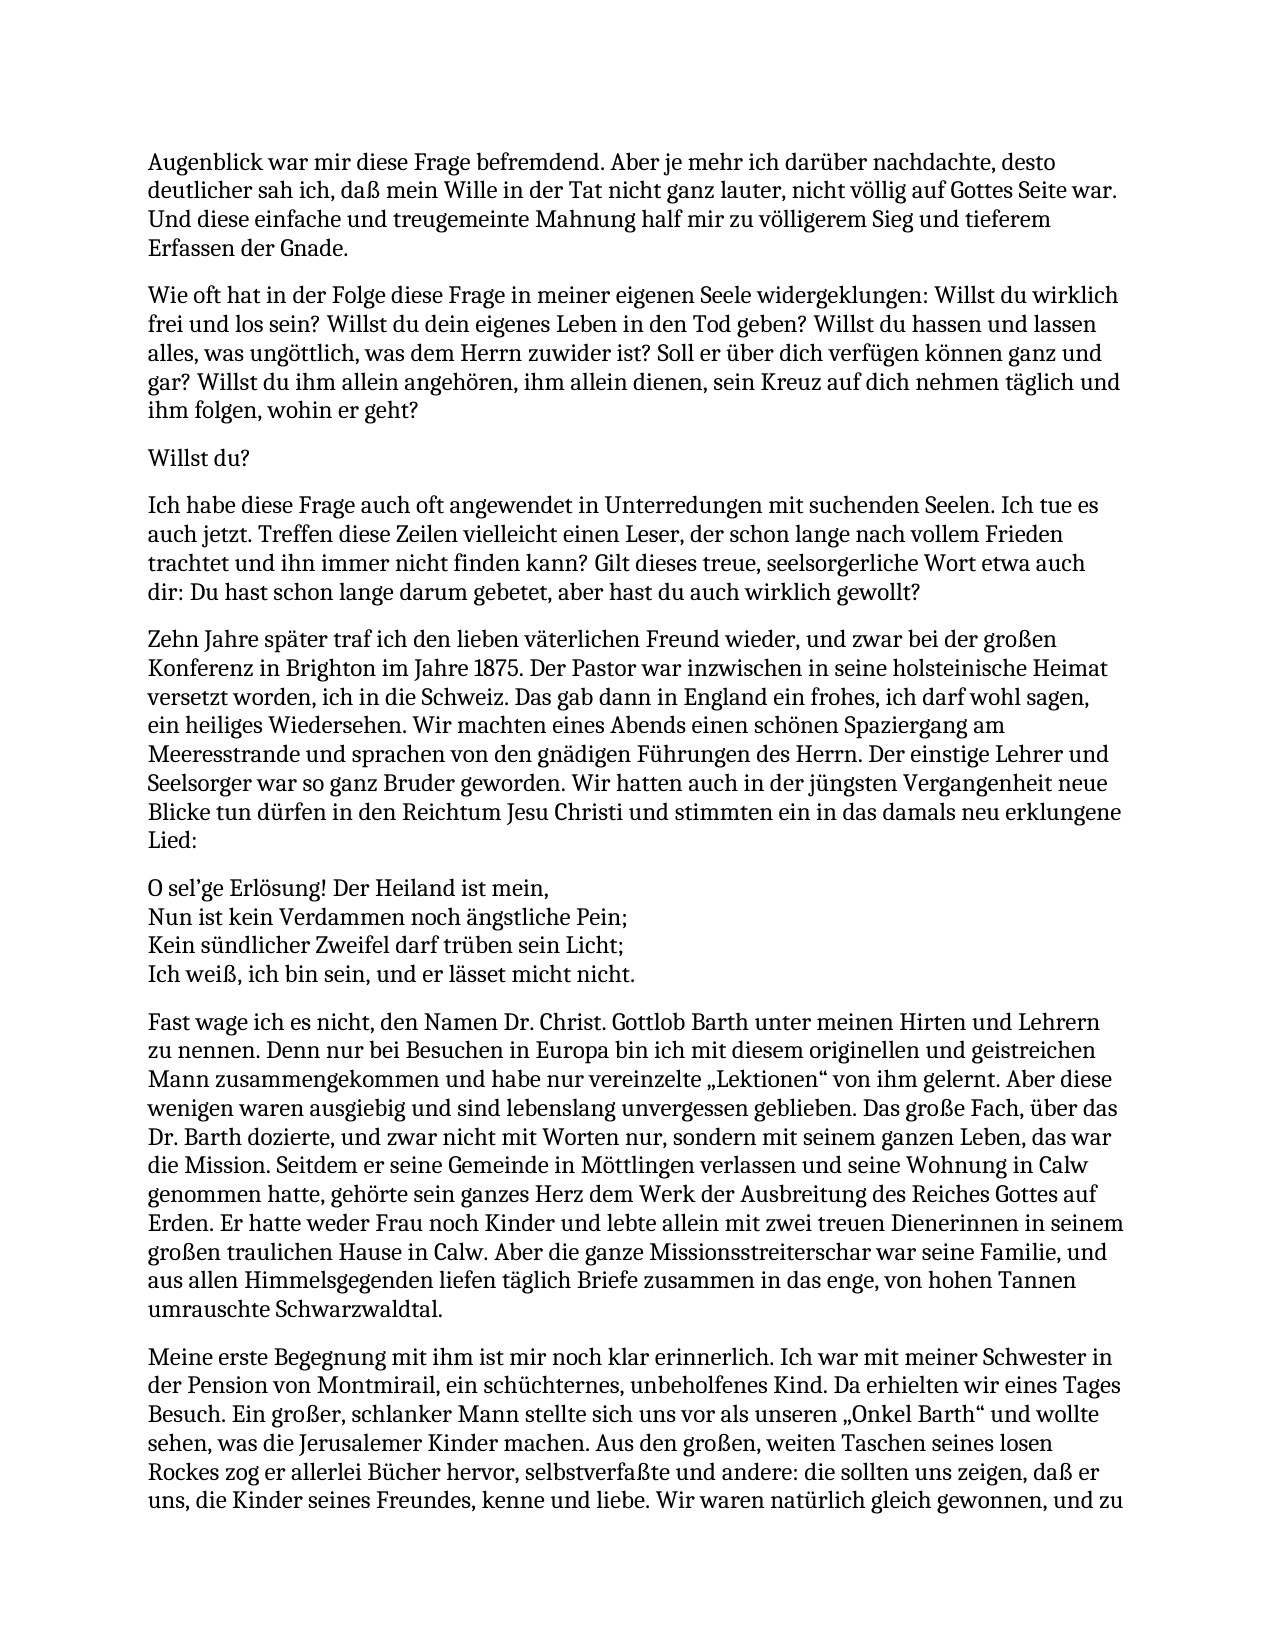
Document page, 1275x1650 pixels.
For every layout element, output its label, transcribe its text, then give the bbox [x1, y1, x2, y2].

text Wie oft hat in der Folge diese Frage in meiner eigenen Seele widergeklungen: Willst du wirklich frei und los sein? Willst du dein eigenes Leben in den Tod geben? Willst du hassen und lassen alles, was ungöttlich, was dem Herrn zuwider ist? Soll er über dich verfügen können ganz und gar? Willst du ihm allein angehören, ihm allein dienen, sein Kreuz auf dich nehmen täglich und ihm folgen, wohin er geht? [148, 281, 1127, 425]
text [148, 1343, 1127, 1515]
text Zehn Jahre später traf ich den lieben väterlichen Freund wieder, und zwar bei der großen Konferenz in Brighton im Jahre 1875. Der Pastor war inzwischen in seine holsteinische Heimat versetzt worden, ich in die Schweiz. Das gab dann in England ein frohes, ich darf wohl sagen, ein heiliges Wiedersehen. Wir machten eines Abends einen schönen Spaziergang am Meeresstrande und sprachen von den gnädigen Führungen des Herrn. Der einstige Lehrer und Seelsorger war so ganz Bruder geworden. Wir hatten auch in der jüngsten Vergangenheit neue Blicke tun dürfen in den Reichtum Jesu Christi und stimmten ein in das damals neu erklungene Lied: [148, 625, 1127, 855]
text Willst du? [148, 444, 1127, 473]
text Ich habe diese Frage auch oft angewendet in Unterredungen mit suchenden Seelen. Ich tue es auch jetzt. Treffen diese Zeilen vielleicht einen Leser, der schon lange nach vollem Frieden trachtet und ihn immer nicht finden kann? Gilt dieses treue, seelsorgerliche Wort etwa auch dir: Du hast schon lange darum gebetet, aber hast du auch wirklich gewollt? [148, 491, 1127, 606]
text O sel’ge Erlösung! Der Heiland ist mein, Nun ist kein Verdammen noch ängstliche Pein; Kein sündlicher Zweifel darf trüben sein Licht; Ich weiß, ich bin sein, und er lässet micht nicht. [148, 874, 1127, 989]
text Fast wage ich es nicht, den Namen Dr. Christ. Gottlob Barth unter meinen Hirten und Lehrern zu nennen. Denn nur bei Besuchen in Europa bin ich mit diesem originellen und geistreichen Mann zusammengekommen und habe nur vereinzelte „Lektionen“ von ihm gelernt. Aber diese wenigen waren ausgiebig und sind lebenslang unvergessen geblieben. Das große Fach, über das Dr. Barth dozierte, und zwar nicht mit Worten nur, sondern mit seinem ganzen Leben, das war die Mission. Seitdem er seine Gemeinde in Möttlingen verlassen und seine Wohnung in Calw genommen hatte, gehörte sein ganzes Herz dem Werk der Ausbreitung des Reiches Gottes auf Erden. Er hatte weder Frau noch Kinder und lebte allein mit zwei treuen Dienerinnen in seinem großen traulichen Hause in Calw. Aber die ganze Missionsstreiterschar war seine Familie, und aus allen Himmelsgegenden liefen täglich Briefe zusammen in das enge, von hohen Tannen umrauschte Schwarzwaldtal. [148, 1008, 1127, 1324]
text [148, 148, 1127, 263]
